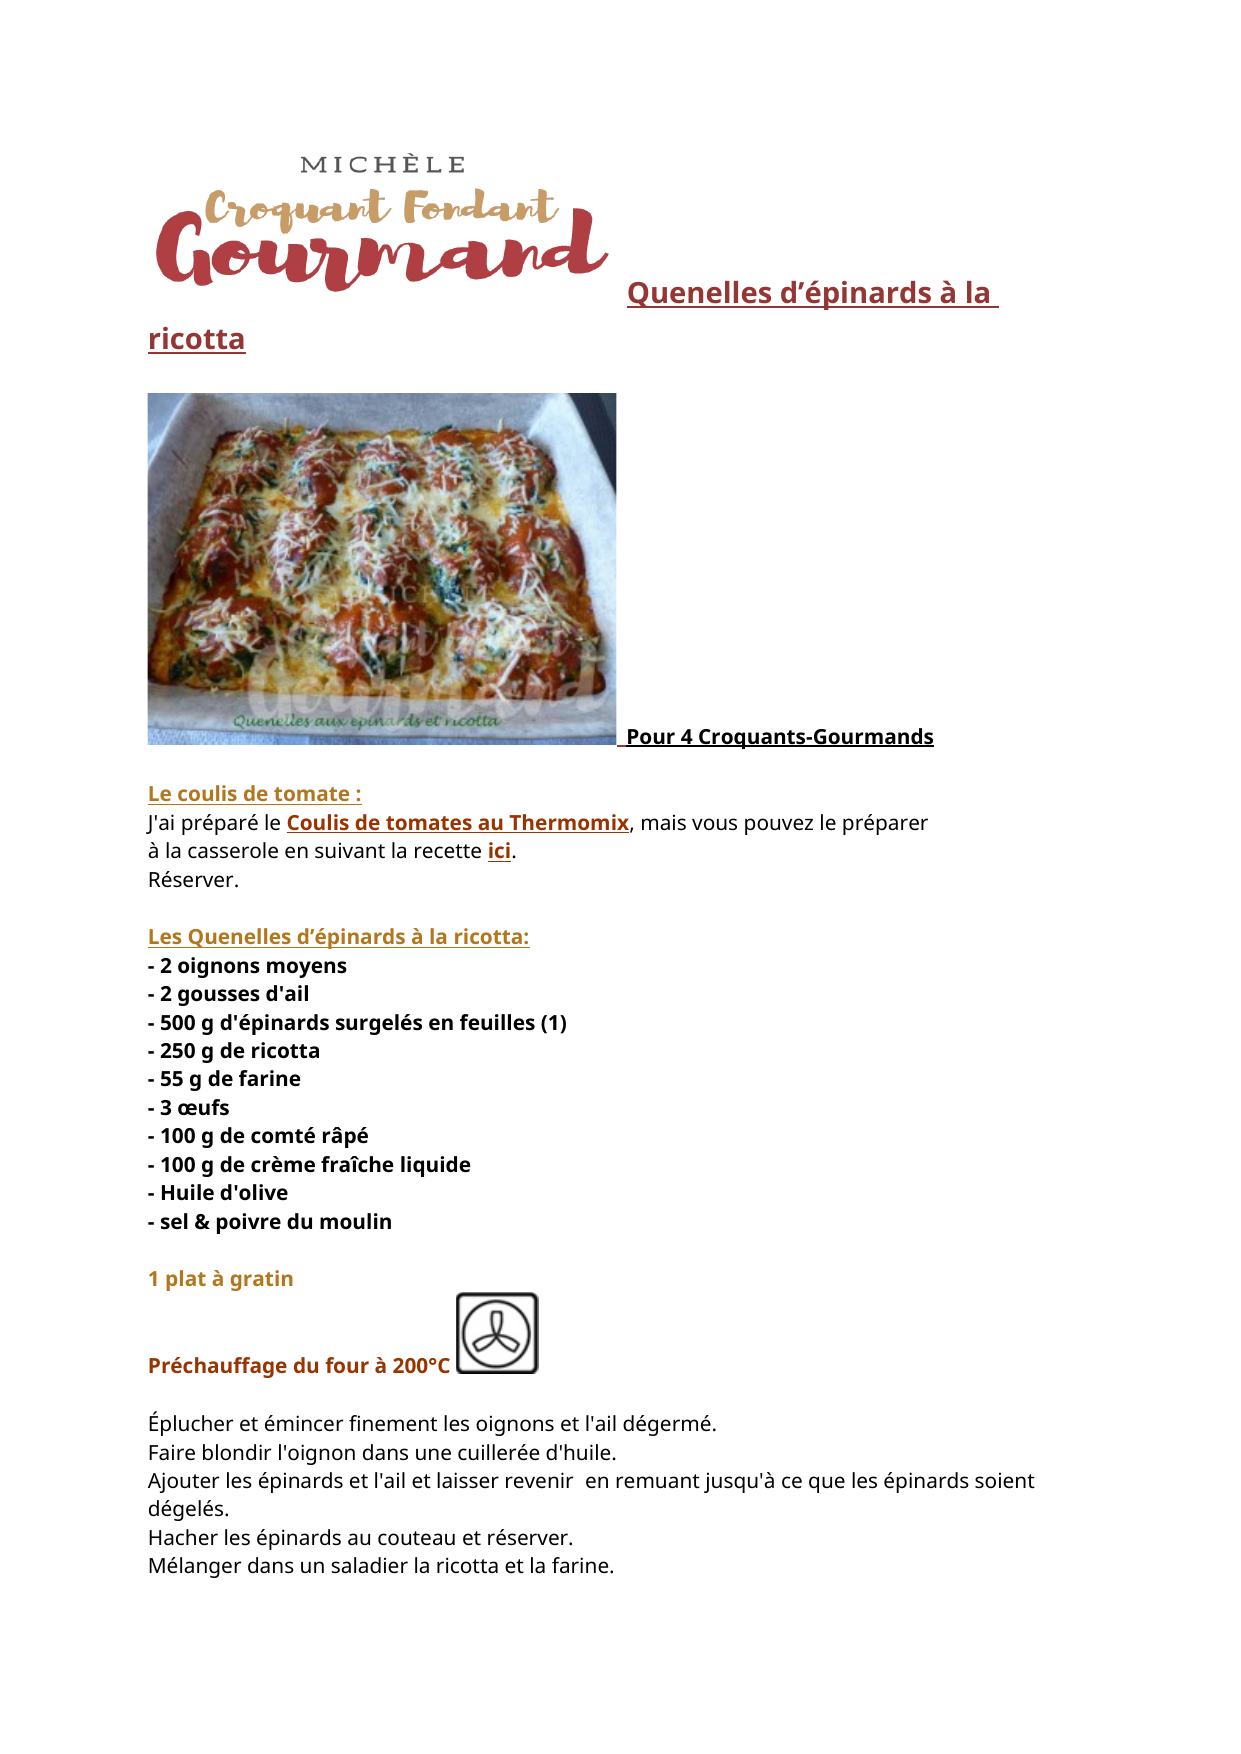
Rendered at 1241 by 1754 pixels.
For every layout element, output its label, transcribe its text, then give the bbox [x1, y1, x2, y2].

text Les Quenelles d’épinards à la ricotta: - 2 oignons moyens - 2 gousses d'ail - 500 g d'épinards surgelés en feuilles (1) - 250 g de ricotta - 55 g de farine - 3 œufs - 100 g de comté râpé - 100 g de crème fraîche liquide - Huile d'olive - sel & poivre du moulin [148, 922, 1093, 1235]
picture [456, 1292, 539, 1374]
picture [147, 393, 617, 745]
text Le coulis de tomate : J'ai préparé le Coulis de tomates au Thermomix, mais vous pouvez le préparer à la casserole en suivant la recette ici. Réserver. [148, 779, 1093, 893]
picture [147, 147, 617, 304]
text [148, 1409, 1093, 1580]
text 1 plat à gratin Préchauffage du four à 200°C [148, 1264, 1093, 1380]
